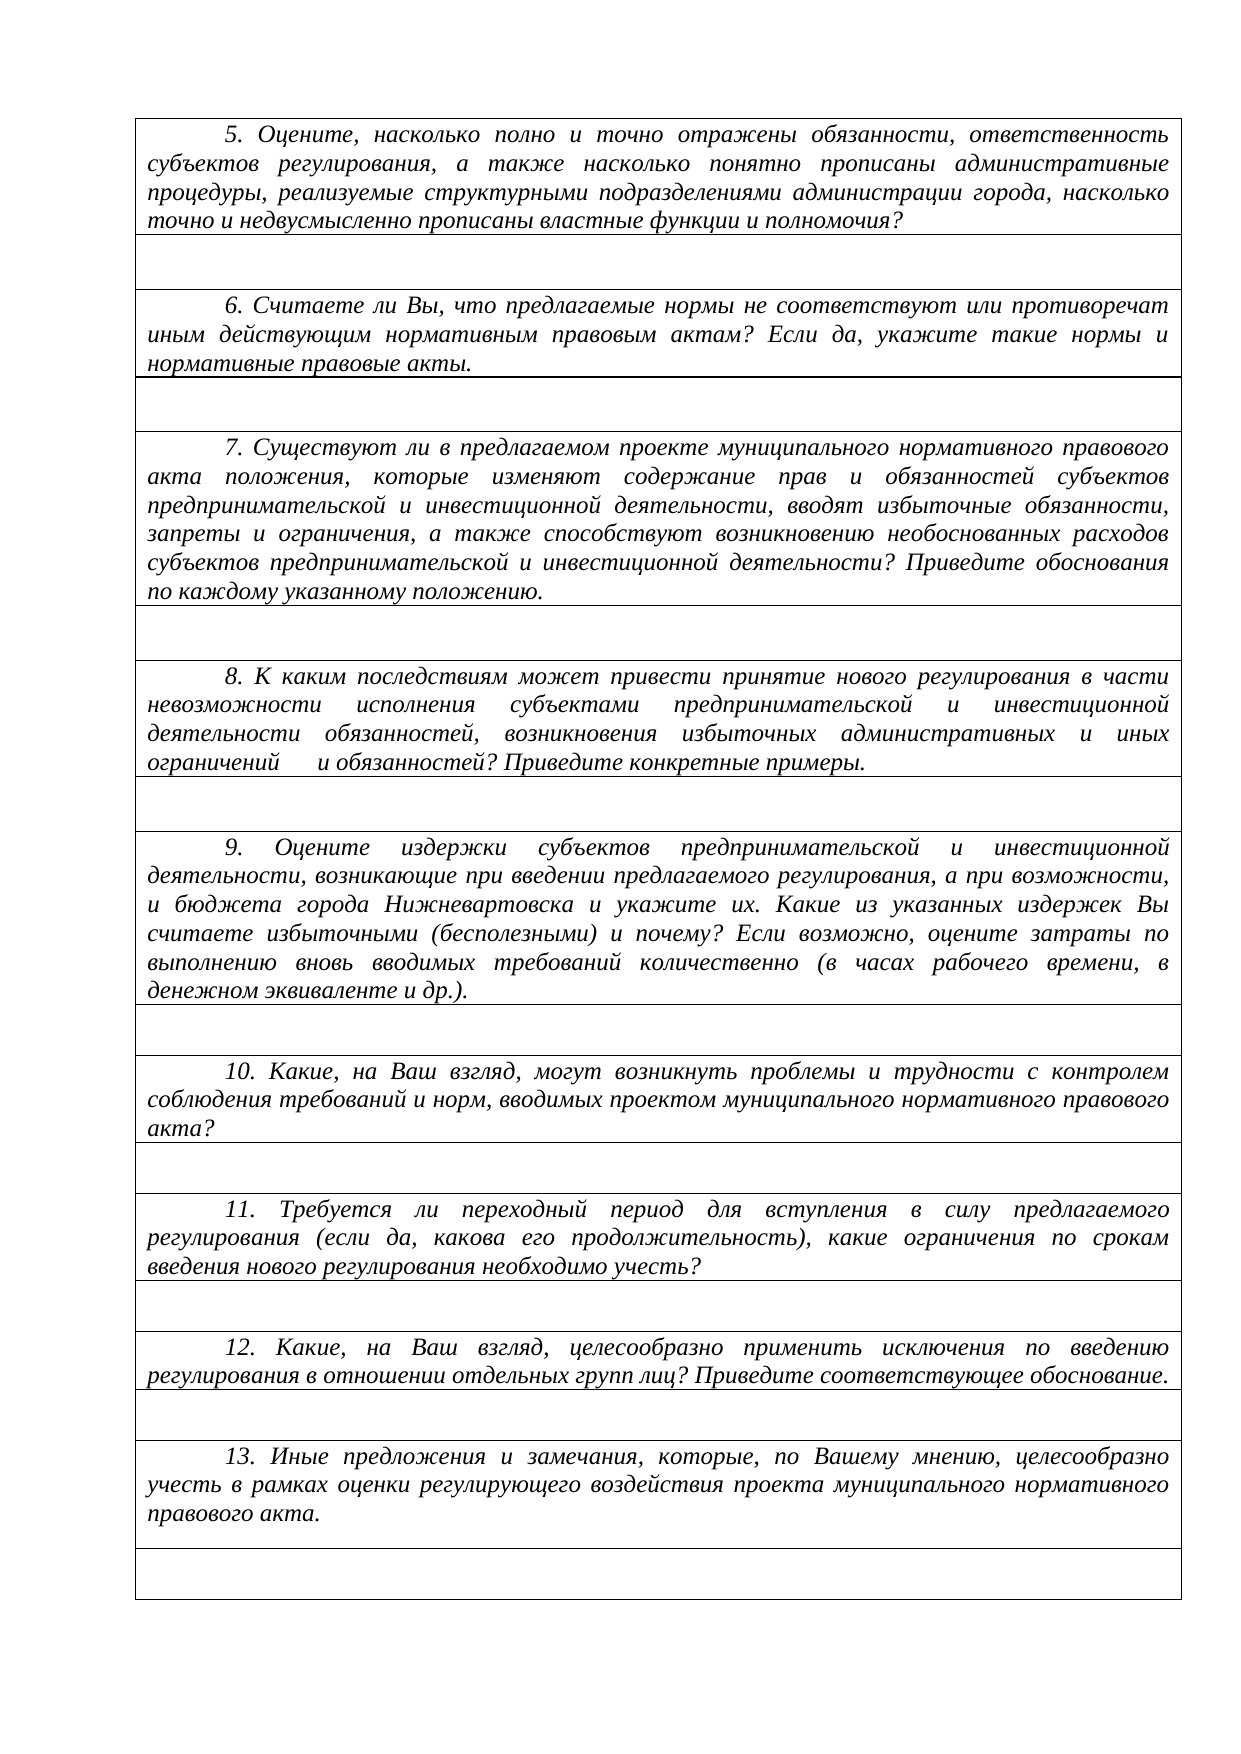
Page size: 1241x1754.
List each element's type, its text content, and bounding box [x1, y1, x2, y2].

table_cell 5. Оцените, насколько полно и точно отражены обязанности, ответственность субъектов регулирования, а также насколько понятно прописаны административные процедуры, реализуемые структурными подразделениями администрации города, насколько точно и недвусмысленно прописаны властные функции и полномочия? [136, 119, 1181, 234]
table_cell [136, 606, 1181, 660]
table_cell [136, 235, 1181, 289]
table_cell [136, 1390, 1181, 1440]
table_cell [136, 1549, 1181, 1598]
table_cell 9. Оцените издержки субъектов предпринимательской и инвестиционной деятельности, возникающие при введении предлагаемого регулирования, а при возможности, и бюджета города Нижневартовска и укажите их. Какие из указанных издержек Вы считаете избыточными (бесполезными) и почему? Если возможно, оцените затраты по выполнению вновь вводимых требований количественно (в часах рабочего времени, в денежном эквиваленте и др.). [136, 832, 1181, 1004]
table_cell 7. Существуют ли в предлагаемом проекте муниципального нормативного правового акта положения, которые изменяют содержание прав и обязанностей субъектов предпринимательской и инвестиционной деятельности, вводят избыточные обязанности, запреты и ограничения, а также способствуют возникновению необоснованных расходов субъектов предпринимательской и инвестиционной деятельности? Приведите обоснования по каждому указанному положению. [136, 432, 1181, 605]
table_cell 6. Считаете ли Вы, что предлагаемые нормы не соответствуют или противоречат иным действующим нормативным правовым актам? Если да, укажите такие нормы и нормативные правовые акты. [136, 290, 1181, 376]
table_cell 13. Иные предложения и замечания, которые, по Вашему мнению, целесообразно учесть в рамках оценки регулирующего воздействия проекта муниципального нормативного правового акта. [136, 1441, 1181, 1548]
table_cell [136, 777, 1181, 831]
table_cell 11. Требуется ли переходный период для вступления в силу предлагаемого регулирования (если да, какова его продолжительность), какие ограничения по срокам введения нового регулирования необходимо учесть? [136, 1194, 1181, 1280]
table_cell 12. Какие, на Ваш взгляд, целесообразно применить исключения по введению регулирования в отношении отдельных групп лиц? Приведите соответствующее обоснование. [136, 1332, 1181, 1389]
table_cell 10. Какие, на Ваш взгляд, могут возникнуть проблемы и трудности с контролем соблюдения требований и норм, вводимых проектом муниципального нормативного правового акта? [136, 1056, 1181, 1142]
table_cell [136, 378, 1181, 431]
table_cell [136, 1281, 1181, 1331]
table_cell [136, 1143, 1181, 1193]
table_cell [136, 1005, 1181, 1055]
table_cell 8. К каким последствиям может привести принятие нового регулирования в части невозможности исполнения субъектами предпринимательской и инвестиционной деятельности обязанностей, возникновения избыточных административных и иных ограничений и обязанностей? Приведите конкретные примеры. [136, 661, 1181, 776]
